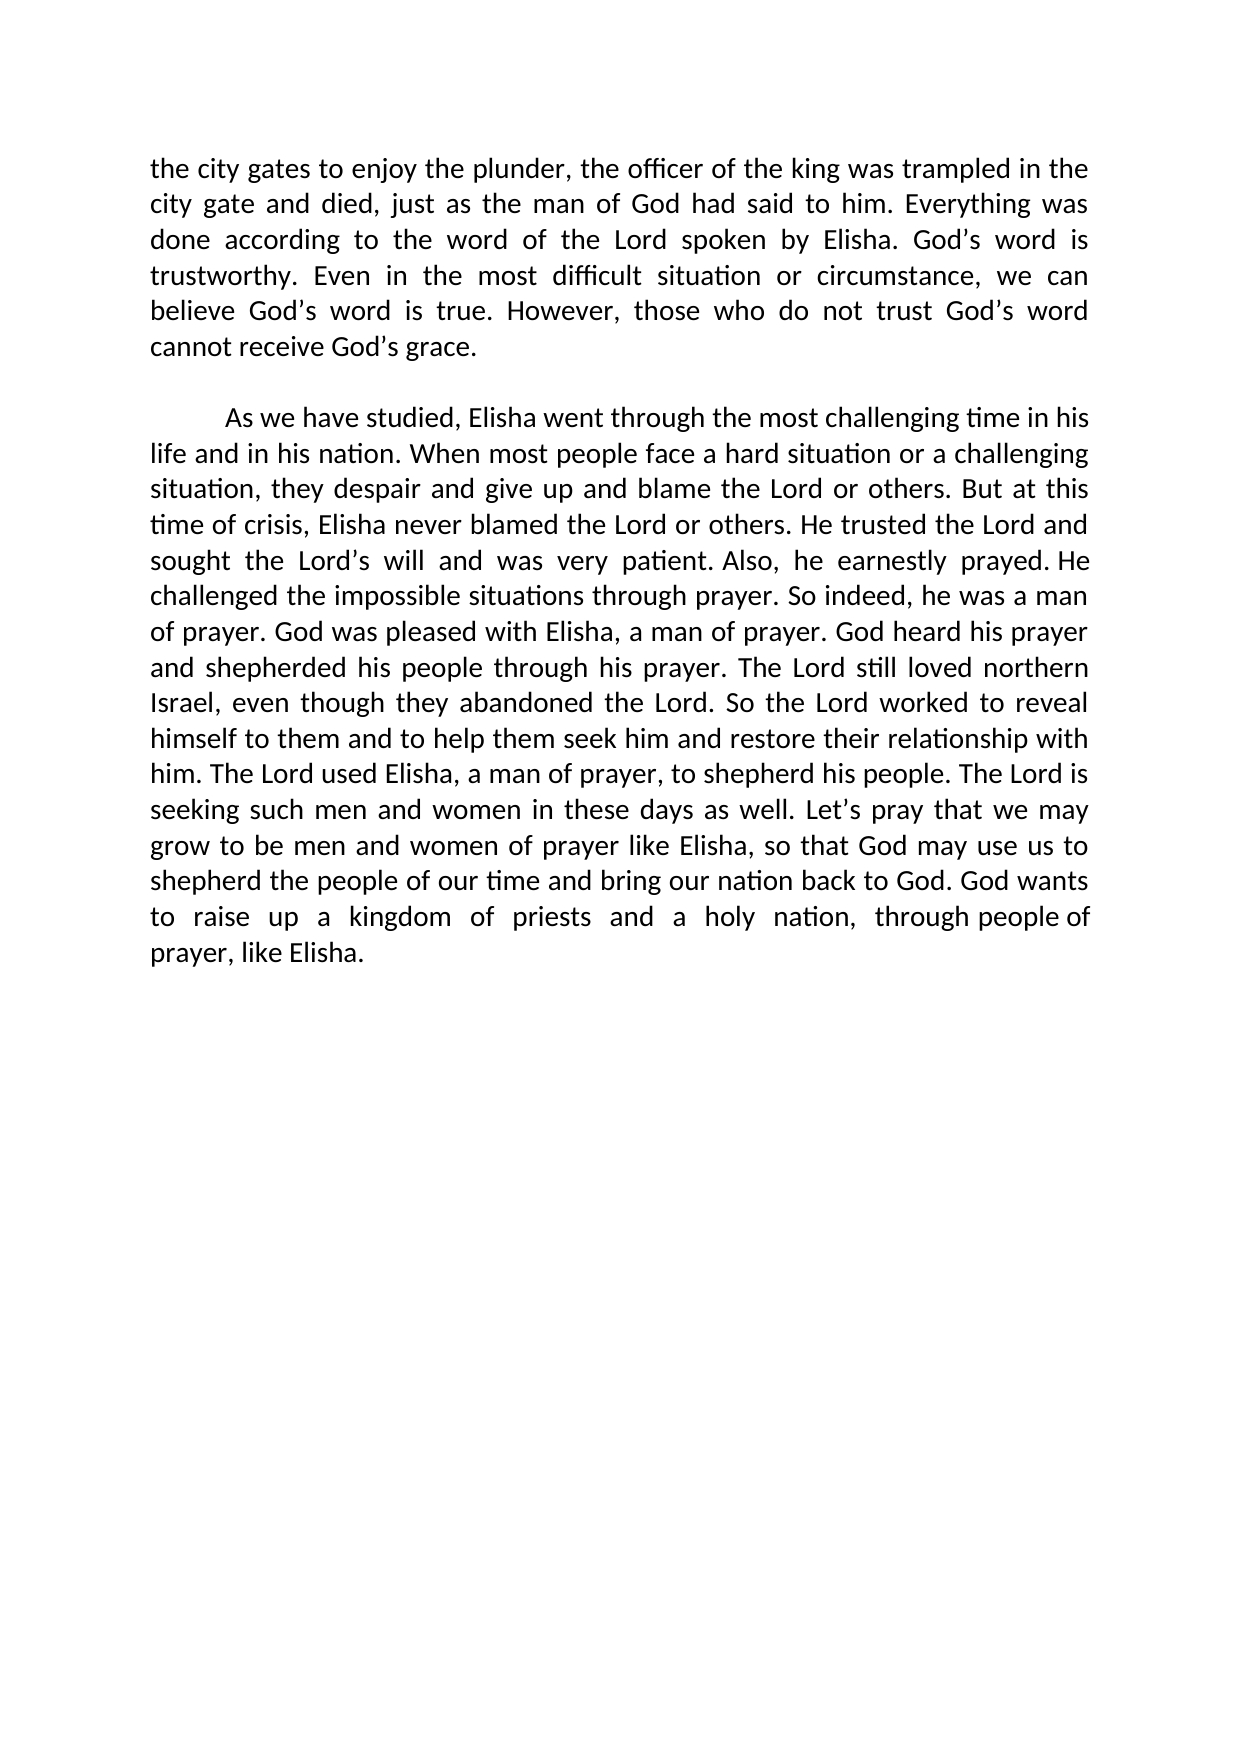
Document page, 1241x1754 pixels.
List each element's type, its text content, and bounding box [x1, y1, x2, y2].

text As we have studied, Elisha went through the most challenging time in his life and in his nation. When most people face a hard situation or a challenging situation, they despair and give up and blame the Lord or others. But at this time of crisis, Elisha never blamed the Lord or others. He trusted the Lord and sought the Lord’s will and was very patient. Also, he earnestly prayed. He challenged the impossible situations through prayer. So indeed, he was a man of prayer. God was pleased with Elisha, a man of prayer. God heard his prayer and shepherded his people through his prayer. The Lord still loved northern Israel, even though they abandoned the Lord. So the Lord worked to reveal himself to them and to help them seek him and restore their relationship with him. The Lord used Elisha, a man of prayer, to shepherd his people. The Lord is seeking such men and women in these days as well. Let’s pray that we may grow to be men and women of prayer like Elisha, so that God may use us to shepherd the people of our time and bring our nation back to God. God wants to raise up a kingdom of priests and a holy nation, through people of prayer, like Elisha. [150, 399, 1090, 969]
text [150, 150, 1090, 364]
